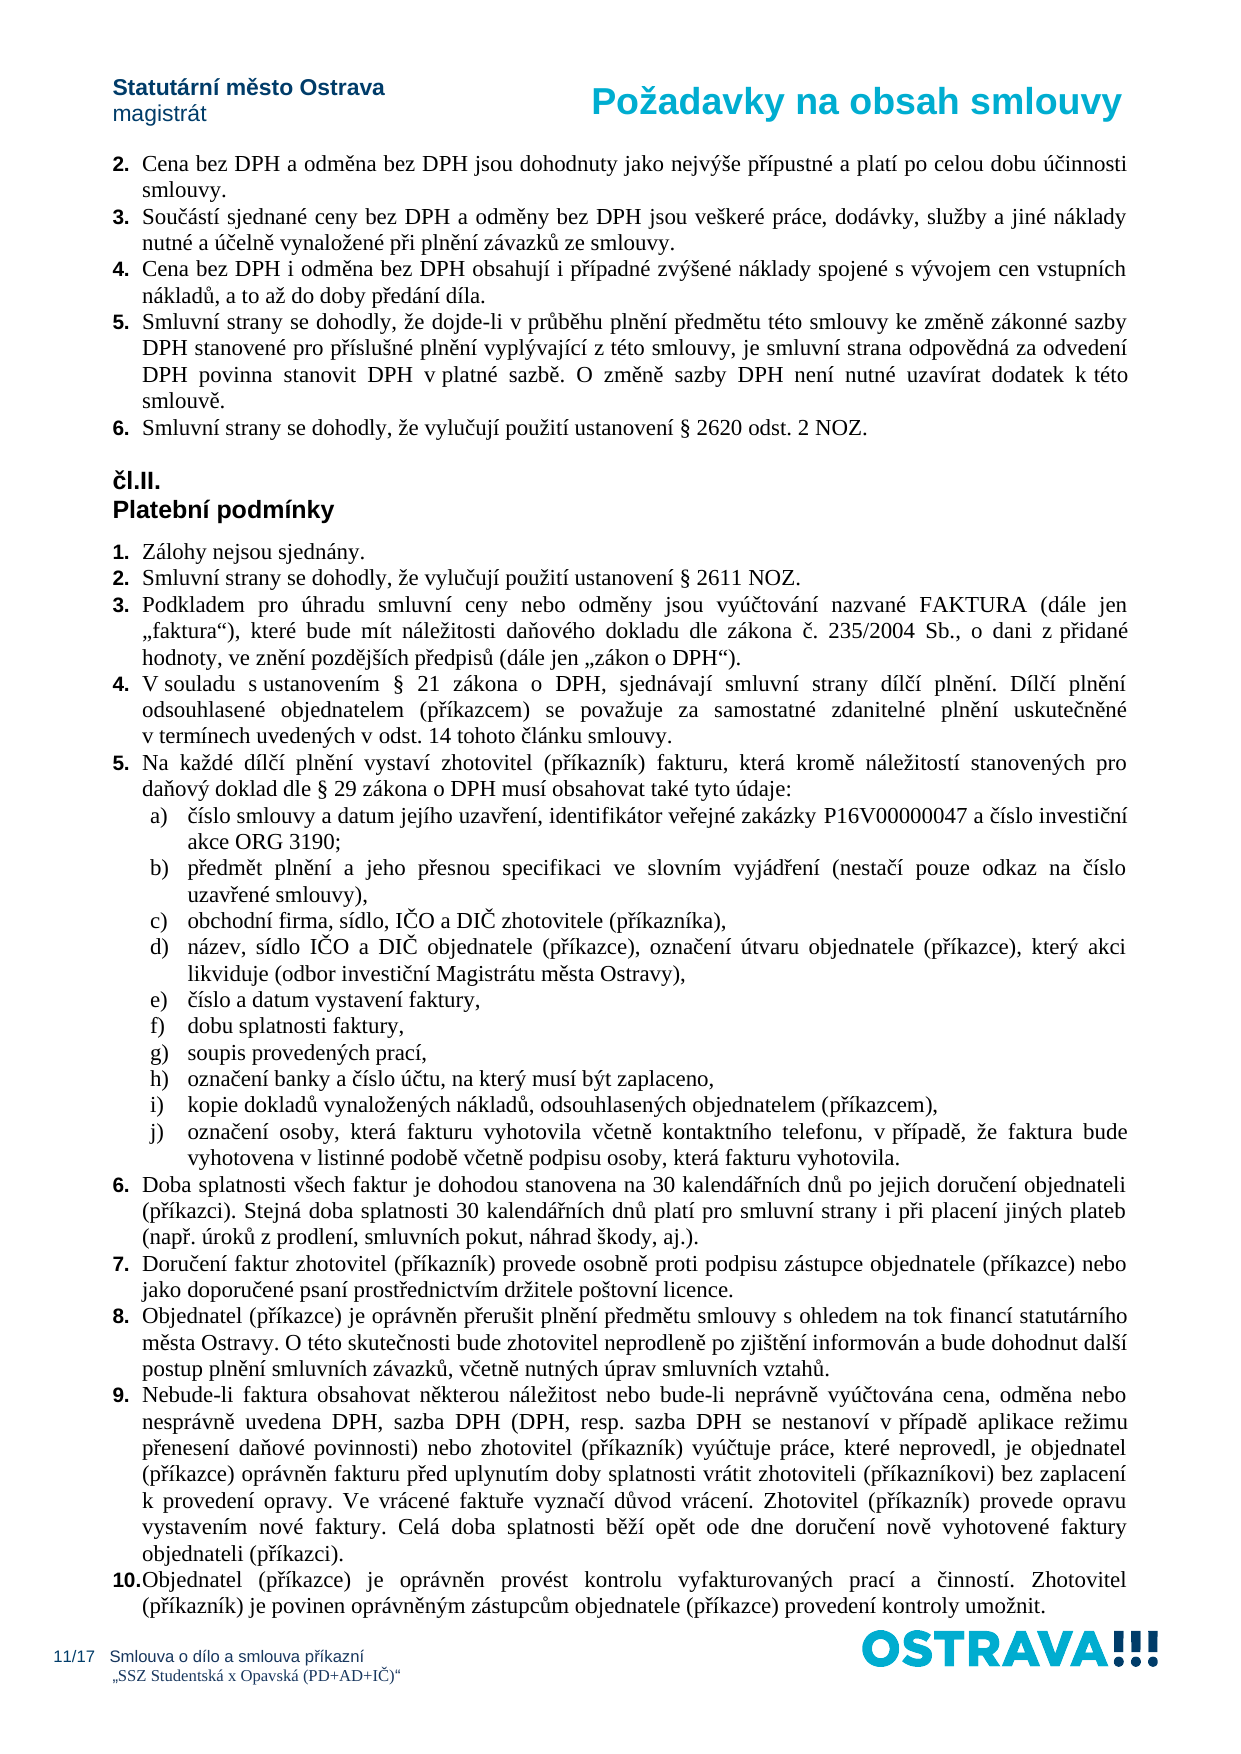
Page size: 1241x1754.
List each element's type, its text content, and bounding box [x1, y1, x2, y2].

picture [862, 1630, 1158, 1667]
list kopie dokladů vynaložených nákladů, odsouhlasených objednatelem (příkazcem), [150, 1092, 1128, 1118]
list označení banky a číslo účtu, na který musí být zaplaceno, [150, 1065, 1128, 1092]
list V souladu s ustanovením § 21 zákona o DPH, sjednávají smluvní strany dílčí plnění. Dílčí plnění odsouhlasené objednatelem (příkazcem) se považuje za samostatné zdanitelné plnění uskutečněné v termínech uvedených v odst. 14 tohoto článku smlouvy. [112, 670, 1128, 749]
text Cena bez DPH i odměna bez DPH obsahují i případné zvýšené náklady spojené s vývojem cen vstupních nákladů, a to až do doby předání díla. [112, 255, 1128, 308]
list Zálohy nejsou sjednány. [112, 538, 1128, 564]
text Smluvní strany se dohodly, že dojde-li v průběhu plnění předmětu této smlouvy ke změně zákonné sazby DPH stanovené pro příslušné plnění vyplývající z této smlouvy, je smluvní strana odpovědná za odvedení DPH povinna stanovit DPH v platné sazbě. O změně sazby DPH není nutné uzavírat dodatek k této smlouvě. [112, 308, 1128, 413]
list Nebude-li faktura obsahovat některou náležitost nebo bude-li neprávně vyúčtována cena, odměna nebo nesprávně uvedena DPH, sazba DPH (DPH, resp. sazba DPH se nestanoví v případě aplikace režimu přenesení daňové povinnosti) nebo zhotovitel (příkazník) vyúčtuje práce, které neprovedl, je objednatel (příkazce) oprávněn fakturu před uplynutím doby splatnosti vrátit zhotoviteli (příkazníkovi) bez zaplacení k provedení opravy. Ve vrácené faktuře vyznačí důvod vrácení. Zhotovitel (příkazník) provede opravu vystavením nové faktury. Celá doba splatnosti běží opět ode dne doručení nově vyhotovené faktury objednateli (příkazci). [112, 1381, 1128, 1566]
list soupis provedených prací, [150, 1039, 1128, 1065]
list obchodní firma, sídlo, IČO a DIČ zhotovitele (příkazníka), [150, 907, 1128, 933]
list číslo a datum vystavení faktury, [150, 986, 1128, 1012]
list číslo smlouvy a datum jejího uzavření, identifikátor veřejné zakázky P16V00000047 a číslo investiční akce ORG 3190; [150, 802, 1128, 854]
list Objednatel (příkazce) je oprávněn provést kontrolu vyfakturovaných prací a činností. Zhotovitel (příkazník) je povinen oprávněným zástupcům objednatele (příkazce) provedení kontroly umožnit. [112, 1566, 1128, 1619]
list Objednatel (příkazce) je oprávněn přerušit plnění předmětu smlouvy s ohledem na tok financí statutárního města Ostravy. O této skutečnosti bude zhotovitel neprodleně po zjištění informován a bude dohodnut další postup plnění smluvních závazků, včetně nutných úprav smluvních vztahů. [112, 1302, 1128, 1381]
text Cena bez DPH a odměna bez DPH jsou dohodnuty jako nejvýše přípustné a platí po celou dobu účinnosti smlouvy. [112, 150, 1128, 203]
text Součástí sjednané ceny bez DPH a odměny bez DPH jsou veškeré práce, dodávky, služby a jiné náklady nutné a účelně vynaložené při plnění závazků ze smlouvy. [112, 203, 1128, 255]
text Smluvní strany se dohodly, že vylučují použití ustanovení § 2620 odst. 2 NOZ. [112, 413, 1128, 440]
list dobu splatnosti faktury, [150, 1012, 1128, 1039]
list Podkladem pro úhradu smluvní ceny nebo odměny jsou vyúčtování nazvané FAKTURA (dále jen „faktura“), které bude mít náležitosti daňového dokladu dle zákona č. 235/2004 Sb., o dani z přidané hodnoty, ve znění pozdějších předpisů (dále jen „zákon o DPH“). [112, 591, 1128, 670]
list Na každé dílčí plnění vystaví zhotovitel (příkazník) fakturu, která kromě náležitostí stanovených pro daňový doklad dle § 29 zákona o DPH musí obsahovat také tyto údaje: [112, 749, 1128, 802]
list Smluvní strany se dohodly, že vylučují použití ustanovení § 2611 NOZ. [112, 564, 1128, 591]
list Doba splatnosti všech faktur je dohodou stanovena na 30 kalendářních dnů po jejich doručení objednateli (příkazci). Stejná doba splatnosti 30 kalendářních dnů platí pro smluvní strany i při placení jiných plateb (např. úroků z prodlení, smluvních pokut, náhrad škody, aj.). [112, 1171, 1128, 1250]
list název, sídlo IČO a DIČ objednatele (příkazce), označení útvaru objednatele (příkazce), který akci likviduje (odbor investiční Magistrátu města Ostravy), [150, 933, 1128, 986]
list Doručení faktur zhotovitel (příkazník) provede osobně proti podpisu zástupce objednatele (příkazce) nebo jako doporučené psaní prostřednictvím držitele poštovní licence. [112, 1250, 1128, 1302]
subtitle Platební podmínky [112, 495, 1128, 524]
list předmět plnění a jeho přesnou specifikaci ve slovním vyjádření (nestačí pouze odkaz na číslo uzavřené smlouvy), [150, 854, 1128, 907]
list označení osoby, která fakturu vyhotovila včetně kontaktního telefonu, v případě, že faktura bude vyhotovena v listinné podobě včetně podpisu osoby, která fakturu vyhotovila. [150, 1118, 1128, 1171]
